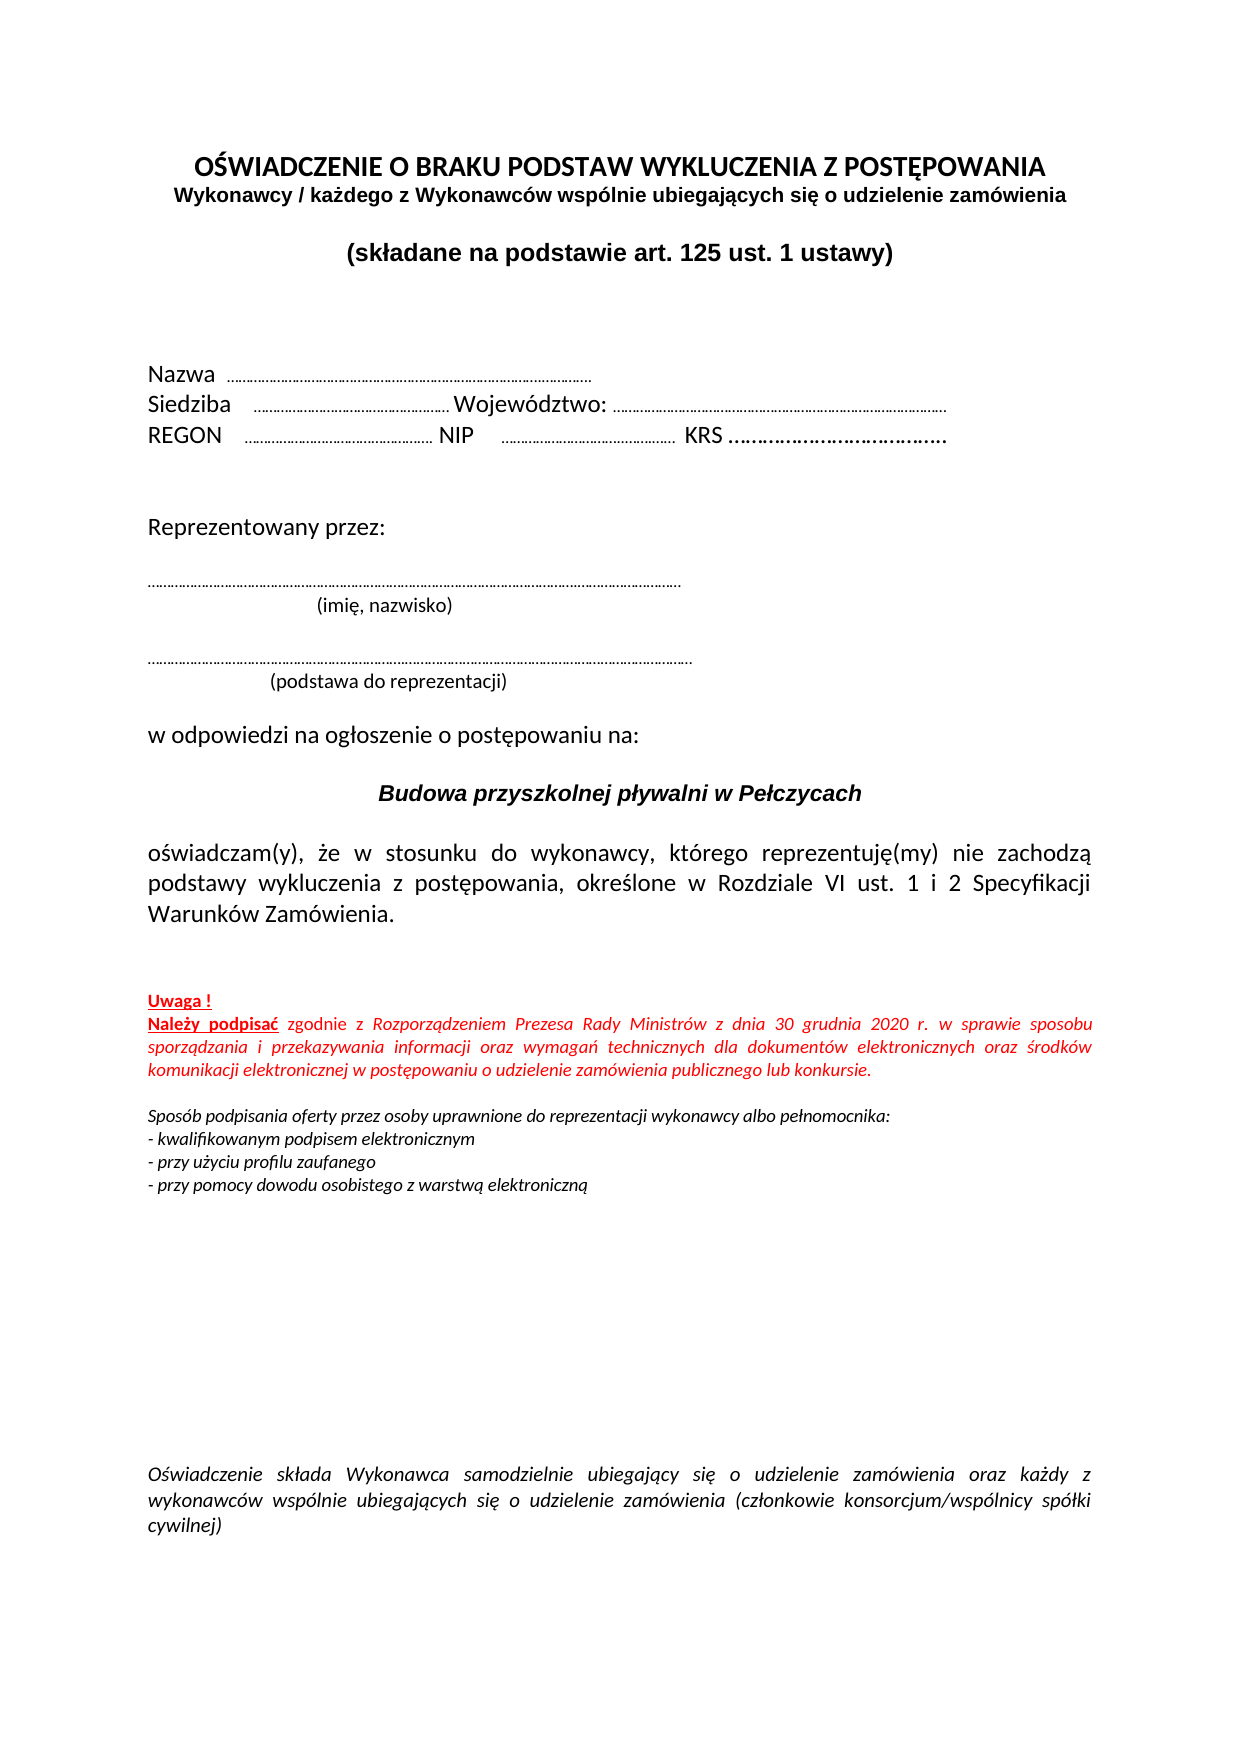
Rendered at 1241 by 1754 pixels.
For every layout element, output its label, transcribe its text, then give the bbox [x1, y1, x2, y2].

text - kwalifikowanym podpisem elektronicznym [148, 1127, 1093, 1150]
text ………………………………………………………………………………………………….……………………… [148, 572, 1093, 592]
text (podstawa do reprezentacji) [223, 668, 1093, 694]
text Sposób podpisania oferty przez osoby uprawnione do reprezentacji wykonawcy albo pełnomocnika: [148, 1104, 1093, 1127]
text - przy pomocy dowodu osobistego z warstwą elektroniczną [148, 1173, 1093, 1196]
text Wykonawcy / każdego z Wykonawców wspólnie ubiegających się o udzielenie zamówienia [148, 183, 1093, 207]
text (imię, nazwisko) [298, 592, 1093, 617]
text Nazwa ……………………………………………………………………….…………. [148, 358, 1093, 388]
text Oświadczenie składa Wykonawca samodzielnie ubiegający się o udzielenie zamówienia oraz każdy z wykonawców wspólnie ubiegających się o udzielenie zamówienia (członkowie konsorcjum/wspólnicy spółki cywilnej) [148, 1462, 1093, 1538]
text oświadczam(y), że w stosunku do wykonawcy, którego reprezentuję(my) nie zachodzą podstawy wykluczenia z postępowania, określone w Rozdziale VI ust. 1 i 2 Specyfikacji Warunków Zamówienia. [148, 837, 1093, 928]
text REGON …………………………………………. NIP …………………………..…….…… KRS ……………………………….. [148, 419, 1093, 449]
text Reprezentowany przez: [148, 511, 1093, 541]
text OŚWIADCZENIE O BRAKU PODSTAW WYKLUCZENIA Z POSTĘPOWANIA [148, 148, 1093, 183]
text Siedziba …………………………………………… Województwo: …………………………………………………………………………… [148, 388, 1093, 419]
text Uwaga ! [148, 989, 1093, 1012]
text - przy użyciu profilu zaufanego [148, 1150, 1093, 1173]
text Budowa przyszkolnej pływalni w Pełczycach [148, 780, 1093, 806]
text w odpowiedzi na ogłoszenie o postępowaniu na: [148, 719, 1093, 749]
text (składane na podstawie art. 125 ust. 1 ustawy) [148, 238, 1093, 266]
text Należy podpisać zgodnie z Rozporządzeniem Prezesa Rady Ministrów z dnia 30 grudnia 2020 r. w sprawie sposobu sporządzania i przekazywania informacji oraz wymagań technicznych dla dokumentów elektronicznych oraz środków komunikacji elektronicznej w postępowaniu o udzielenie zamówienia publicznego lub konkursie. [148, 1012, 1093, 1081]
text ………………………………………………………….………………………………………………………………… [148, 648, 1093, 668]
